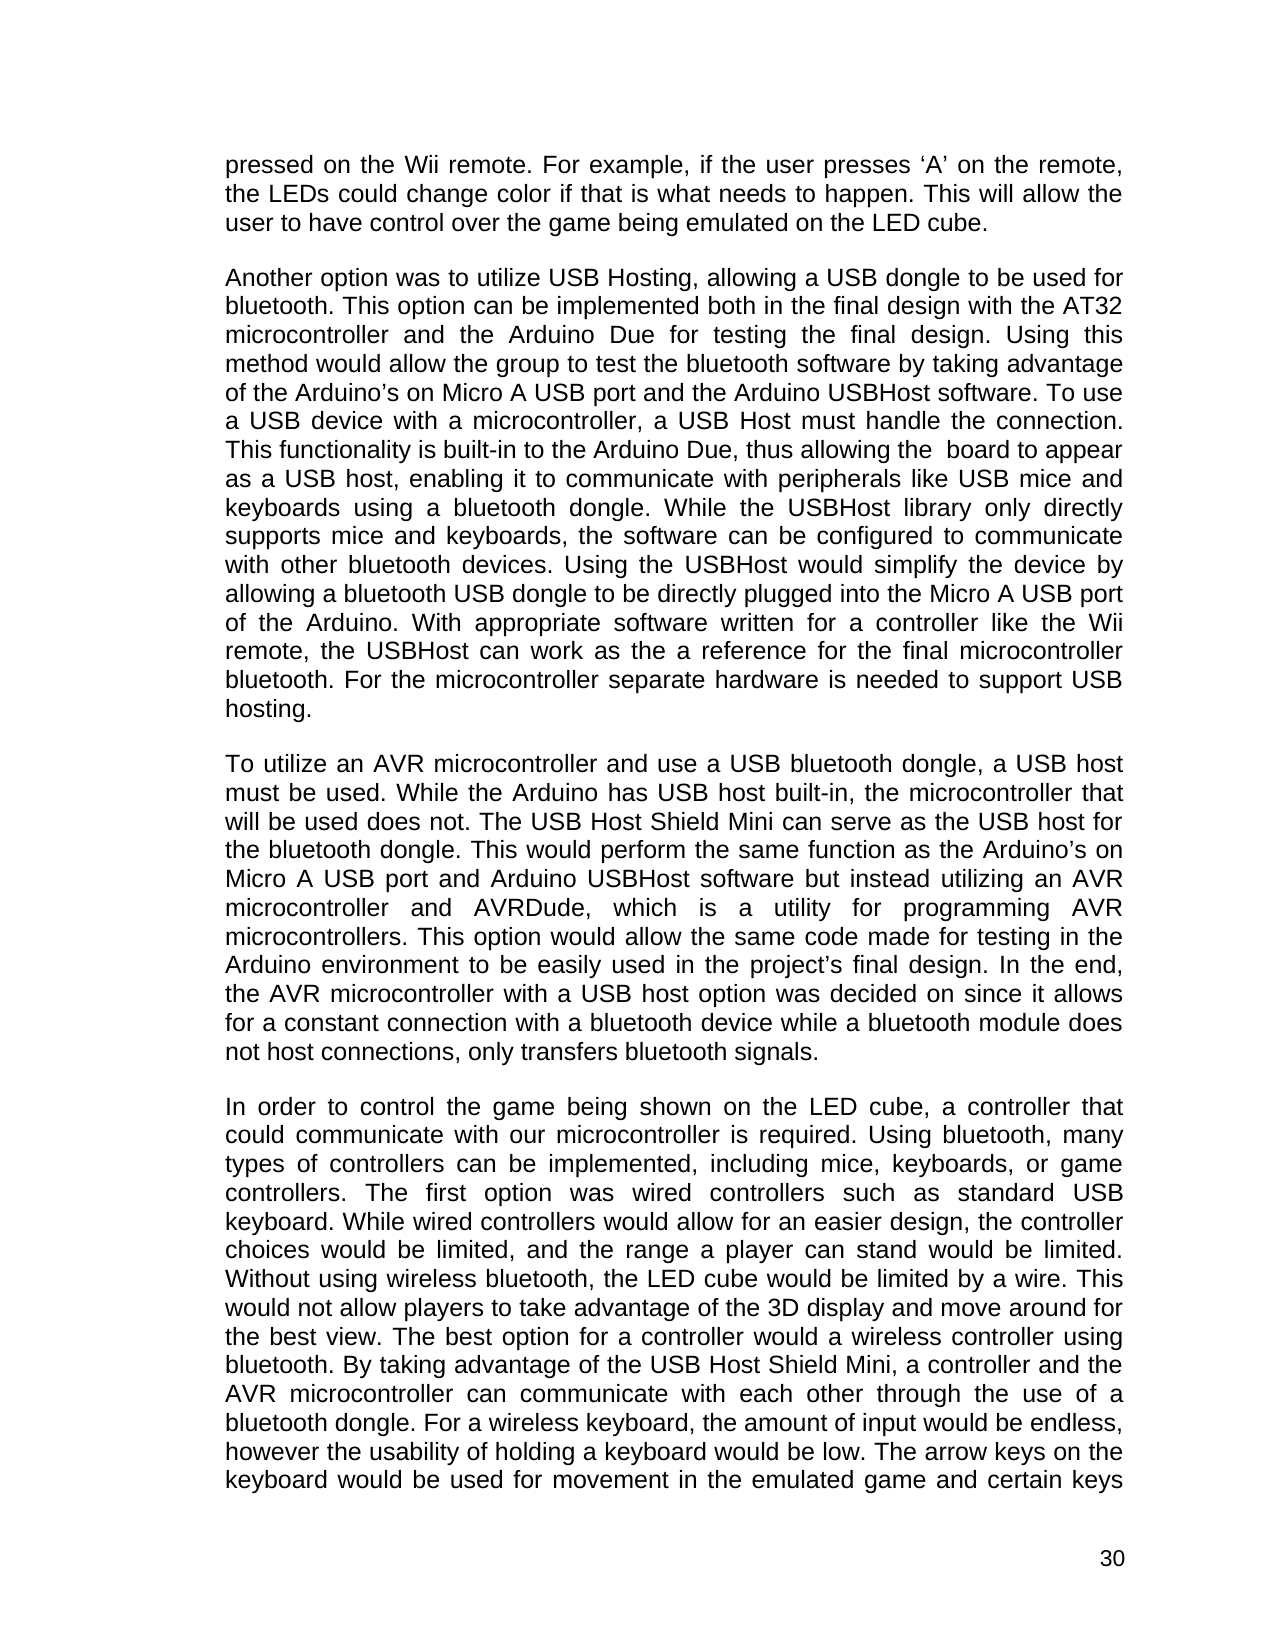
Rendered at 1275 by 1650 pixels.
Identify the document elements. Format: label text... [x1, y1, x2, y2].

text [225, 150, 1125, 236]
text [225, 1092, 1125, 1494]
text Another option was to utilize USB Hosting, allowing a USB dongle to be used for bluetooth. This option can be implemented both in the final design with the AT32 microcontroller and the Arduino Due for testing the final design. Using this method would allow the group to test the bluetooth software by taking advantage of the Arduino’s on Micro A USB port and the Arduino USBHost software. To use a USB device with a microcontroller, a USB Host must handle the connection. This functionality is built-in to the Arduino Due, thus allowing the board to appear as a USB host, enabling it to communicate with peripherals like USB mice and keyboards using a bluetooth dongle. While the USBHost library only directly supports mice and keyboards, the software can be configured to communicate with other bluetooth devices. Using the USBHost would simplify the device by allowing a bluetooth USB dongle to be directly plugged into the Micro A USB port of the Arduino. With appropriate software written for a controller like the Wii remote, the USBHost can work as the a reference for the final microcontroller bluetooth. For the microcontroller separate hardware is needed to support USB hosting. [225, 263, 1125, 723]
text To utilize an AVR microcontroller and use a USB bluetooth dongle, a USB host must be used. While the Arduino has USB host built-in, the microcontroller that will be used does not. The USB Host Shield Mini can serve as the USB host for the bluetooth dongle. This would perform the same function as the Arduino’s on Micro A USB port and Arduino USBHost software but instead utilizing an AVR microcontroller and AVRDude, which is a utility for programming AVR microcontrollers. This option would allow the same code made for testing in the Arduino environment to be easily used in the project’s final design. In the end, the AVR microcontroller with a USB host option was decided on since it allows for a constant connection with a bluetooth device while a bluetooth module does not host connections, only transfers bluetooth signals. [225, 749, 1125, 1065]
